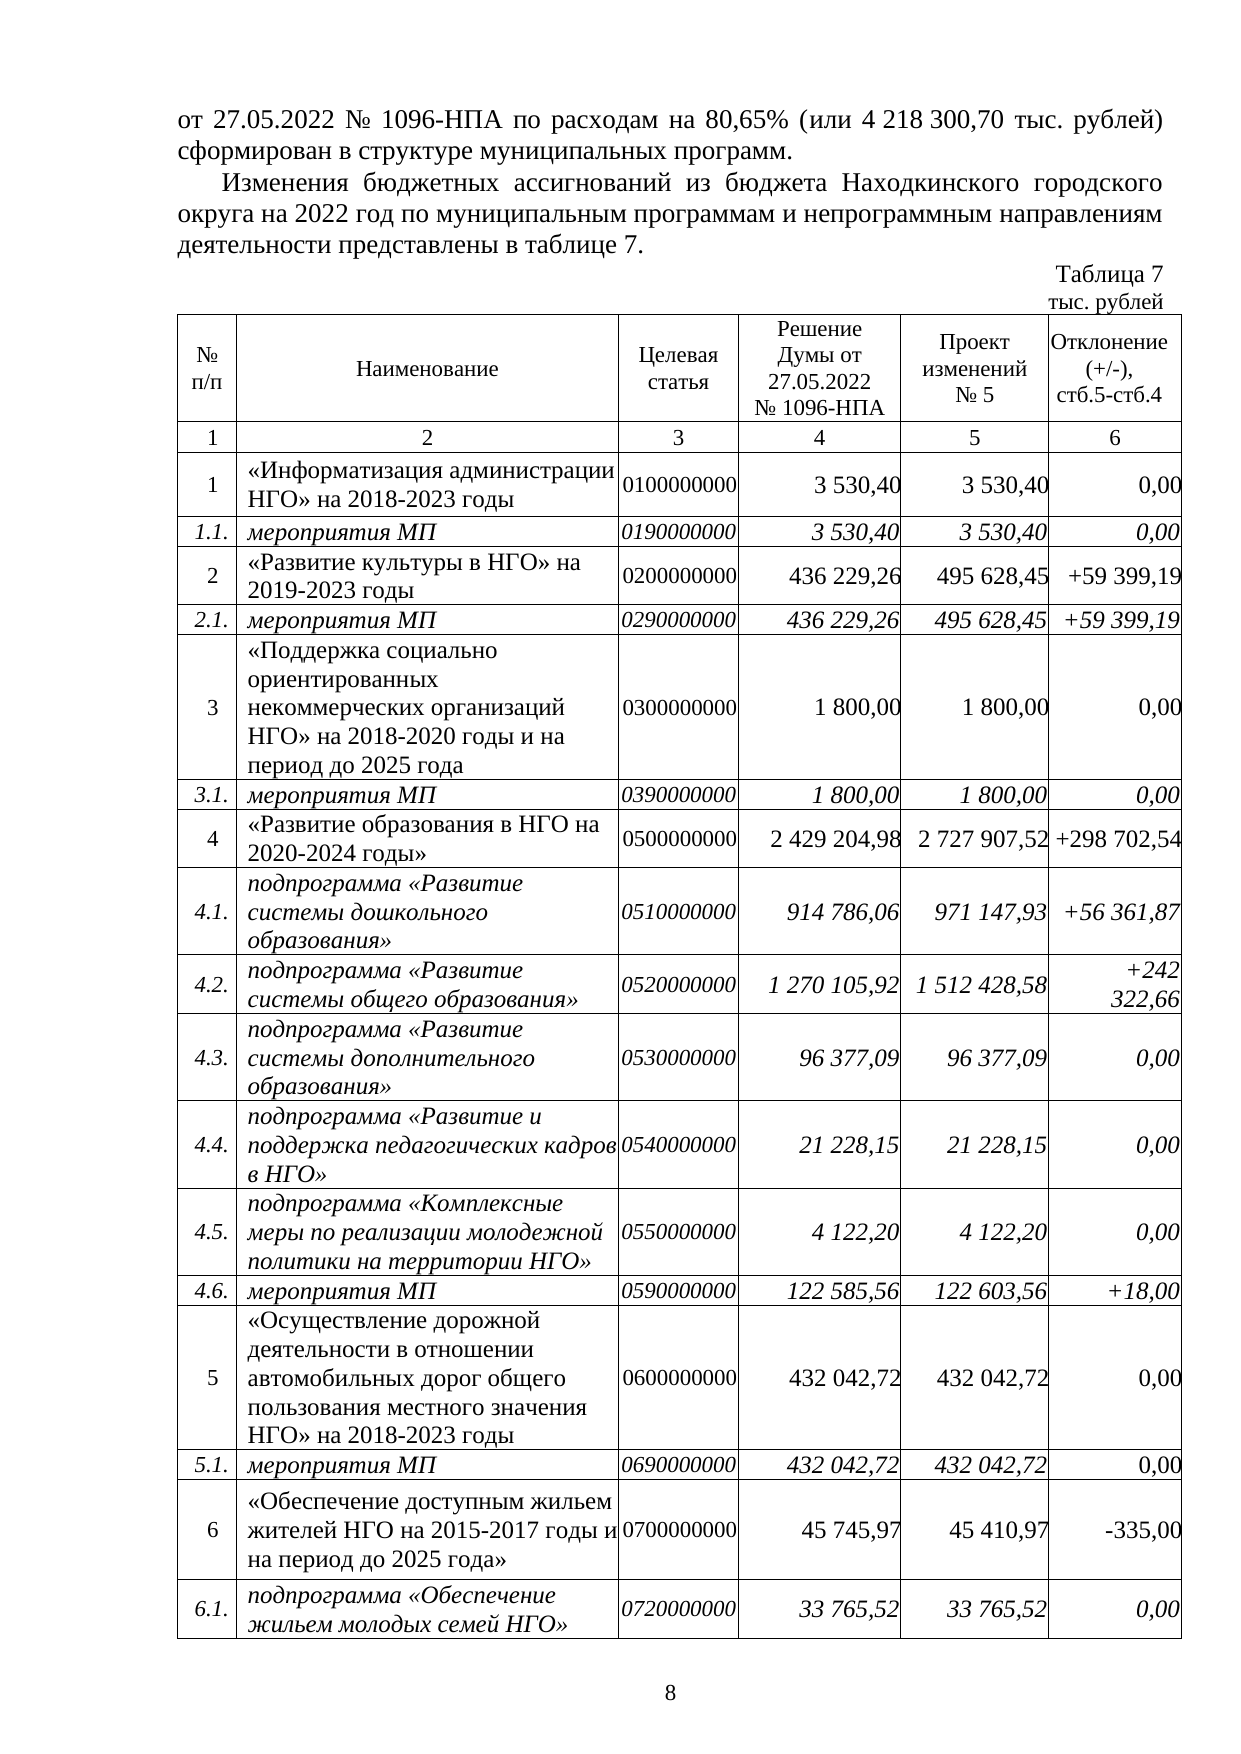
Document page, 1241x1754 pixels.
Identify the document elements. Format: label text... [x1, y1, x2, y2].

table_cell 21 228,15 [739, 1101, 900, 1187]
table_cell 2 [178, 547, 236, 604]
table_cell 1 270 105,92 [739, 955, 900, 1013]
table_cell 1 [178, 422, 236, 452]
text Таблица 7 [177, 259, 1163, 288]
table_cell 0520000000 [619, 955, 738, 1013]
table_header Целевая статья [619, 315, 738, 421]
table_cell 0,00 [1049, 1306, 1181, 1449]
table_cell 0390000000 [619, 780, 738, 808]
table_cell 1.1. [178, 517, 236, 546]
table_cell «Развитие культуры в НГО» на 2019-2023 годы [237, 547, 618, 604]
table_cell 1 800,00 [901, 635, 1048, 779]
table_cell +56 361,87 [1049, 868, 1181, 954]
table_cell мероприятия МП [237, 605, 618, 634]
table_cell 33 765,52 [739, 1580, 900, 1637]
table_cell 0290000000 [619, 605, 738, 634]
table_cell «Поддержка социально ориентированных некоммерческих организаций НГО» на 2018-2020 годы и на период до 2025 года [237, 635, 618, 779]
table_cell 4 122,20 [739, 1189, 900, 1275]
table_cell 0300000000 [619, 635, 738, 779]
table_cell 3 [178, 635, 236, 779]
table_cell подпрограмма «Развитие системы общего образования» [237, 955, 618, 1013]
table_cell 1 800,00 [739, 635, 900, 779]
table_cell 2 727 907,52 [901, 810, 1048, 867]
table_cell «Осуществление дорожной деятельности в отношении автомобильных дорог общего пользования местного значения НГО» на 2018-2023 годы [237, 1306, 618, 1449]
table_cell 21 228,15 [901, 1101, 1048, 1187]
table_cell 0,00 [1049, 517, 1181, 546]
table_cell 0,00 [1049, 780, 1181, 808]
table_cell мероприятия МП [237, 1450, 618, 1479]
table_cell 3 530,40 [739, 517, 900, 546]
table_cell мероприятия МП [237, 780, 618, 808]
table_cell 4.2. [178, 955, 236, 1013]
table_cell 1 800,00 [901, 780, 1048, 808]
table_header Решение Думы от 27.05.2022 № 1096-НПА [739, 315, 900, 421]
table_cell 4.4. [178, 1101, 236, 1187]
table_cell мероприятия МП [237, 1276, 618, 1304]
table_cell 45 410,97 [901, 1480, 1048, 1579]
table_cell подпрограмма «Комплексные меры по реализации молодежной политики на территории НГО» [237, 1189, 618, 1275]
table_cell +242 322,66 [1049, 955, 1181, 1013]
table_cell +18,00 [1049, 1276, 1181, 1304]
table_cell 3 530,40 [901, 517, 1048, 546]
table_cell 0600000000 [619, 1306, 738, 1449]
table_cell 436 229,26 [739, 605, 900, 634]
table_header Наименование [237, 315, 618, 421]
table_cell 1 512 428,58 [901, 955, 1048, 1013]
table_cell 3 530,40 [901, 453, 1048, 516]
table_cell 96 377,09 [739, 1014, 900, 1100]
table_cell 432 042,72 [901, 1306, 1048, 1449]
table_cell 5 [901, 422, 1048, 452]
table_cell 96 377,09 [901, 1014, 1048, 1100]
text Изменения бюджетных ассигнований из бюджета Находкинского городского округа на 2022 год по муниципальным программам и непрограммным направлениям деятельности представлены в таблице 7. [177, 166, 1163, 259]
table_cell 1 800,00 [739, 780, 900, 808]
table_cell 3.1. [178, 780, 236, 808]
table_cell 122 585,56 [739, 1276, 900, 1304]
table_cell 0500000000 [619, 810, 738, 867]
table_cell 432 042,72 [901, 1450, 1048, 1479]
table_cell 0530000000 [619, 1014, 738, 1100]
table_cell 0550000000 [619, 1189, 738, 1275]
table_cell 1 [178, 453, 236, 516]
table_cell 0700000000 [619, 1480, 738, 1579]
table_header Проект изменений № 5 [901, 315, 1048, 421]
table_cell 0,00 [1049, 1450, 1181, 1479]
table_cell 4.6. [178, 1276, 236, 1304]
table_cell 0,00 [1049, 453, 1181, 516]
table_cell 4.5. [178, 1189, 236, 1275]
table_cell +298 702,54 [1049, 810, 1181, 867]
table_cell 0510000000 [619, 868, 738, 954]
table_cell 0720000000 [619, 1580, 738, 1637]
table_cell 0,00 [1049, 1580, 1181, 1637]
table_cell 432 042,72 [739, 1306, 900, 1449]
table_cell 0190000000 [619, 517, 738, 546]
table_cell 914 786,06 [739, 868, 900, 954]
table_cell 122 603,56 [901, 1276, 1048, 1304]
table_cell мероприятия МП [237, 517, 618, 546]
table_cell 33 765,52 [901, 1580, 1048, 1637]
table_cell 971 147,93 [901, 868, 1048, 954]
table_cell 6.1. [178, 1580, 236, 1637]
table_cell 6 [178, 1480, 236, 1579]
table_cell 432 042,72 [739, 1450, 900, 1479]
table_cell 0,00 [1049, 1014, 1181, 1100]
table_cell 436 229,26 [739, 547, 900, 604]
table_cell -335,00 [1049, 1480, 1181, 1579]
table_cell 4.1. [178, 868, 236, 954]
table_cell «Развитие образования в НГО на 2020-2024 годы» [237, 810, 618, 867]
table_cell 0200000000 [619, 547, 738, 604]
table_cell подпрограмма «Развитие системы дополнительного образования» [237, 1014, 618, 1100]
table_cell подпрограмма «Развитие системы дошкольного образования» [237, 868, 618, 954]
table_cell 4 [739, 422, 900, 452]
table_cell 0100000000 [619, 453, 738, 516]
table_cell 0,00 [1049, 1101, 1181, 1187]
table_cell 45 745,97 [739, 1480, 900, 1579]
table_cell 2.1. [178, 605, 236, 634]
table_cell 4.3. [178, 1014, 236, 1100]
table_cell подпрограмма «Развитие и поддержка педагогических кадров в НГО» [237, 1101, 618, 1187]
table_cell 5 [178, 1306, 236, 1449]
table_cell 4 122,20 [901, 1189, 1048, 1275]
table_cell +59 399,19 [1049, 547, 1181, 604]
table_cell 5.1. [178, 1450, 236, 1479]
table_cell 495 628,45 [901, 547, 1048, 604]
text тыс. рублей [236, 288, 1163, 314]
table_cell 2 [237, 422, 618, 452]
table_header Отклонение (+/-), стб.5-стб.4 [1049, 315, 1181, 421]
table_cell 3 530,40 [739, 453, 900, 516]
table_cell «Информатизация администрации НГО» на 2018-2023 годы [237, 453, 618, 516]
table_cell 0540000000 [619, 1101, 738, 1187]
table_cell 0,00 [1049, 1189, 1181, 1275]
table_cell +59 399,19 [1049, 605, 1181, 634]
table_cell 2 429 204,98 [739, 810, 900, 867]
table_cell 4 [178, 810, 236, 867]
table_cell подпрограмма «Обеспечение жильем молодых семей НГО» [237, 1580, 618, 1637]
table_cell 0,00 [1049, 635, 1181, 779]
table_cell 495 628,45 [901, 605, 1048, 634]
table_cell «Обеспечение доступным жильем жителей НГО на 2015-2017 годы и на период до 2025 года» [237, 1480, 618, 1579]
table_cell 3 [619, 422, 738, 452]
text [177, 103, 1163, 166]
table_cell 0690000000 [619, 1450, 738, 1479]
table_header № п/п [178, 315, 236, 421]
table_cell 0590000000 [619, 1276, 738, 1304]
table_cell 6 [1049, 422, 1181, 452]
